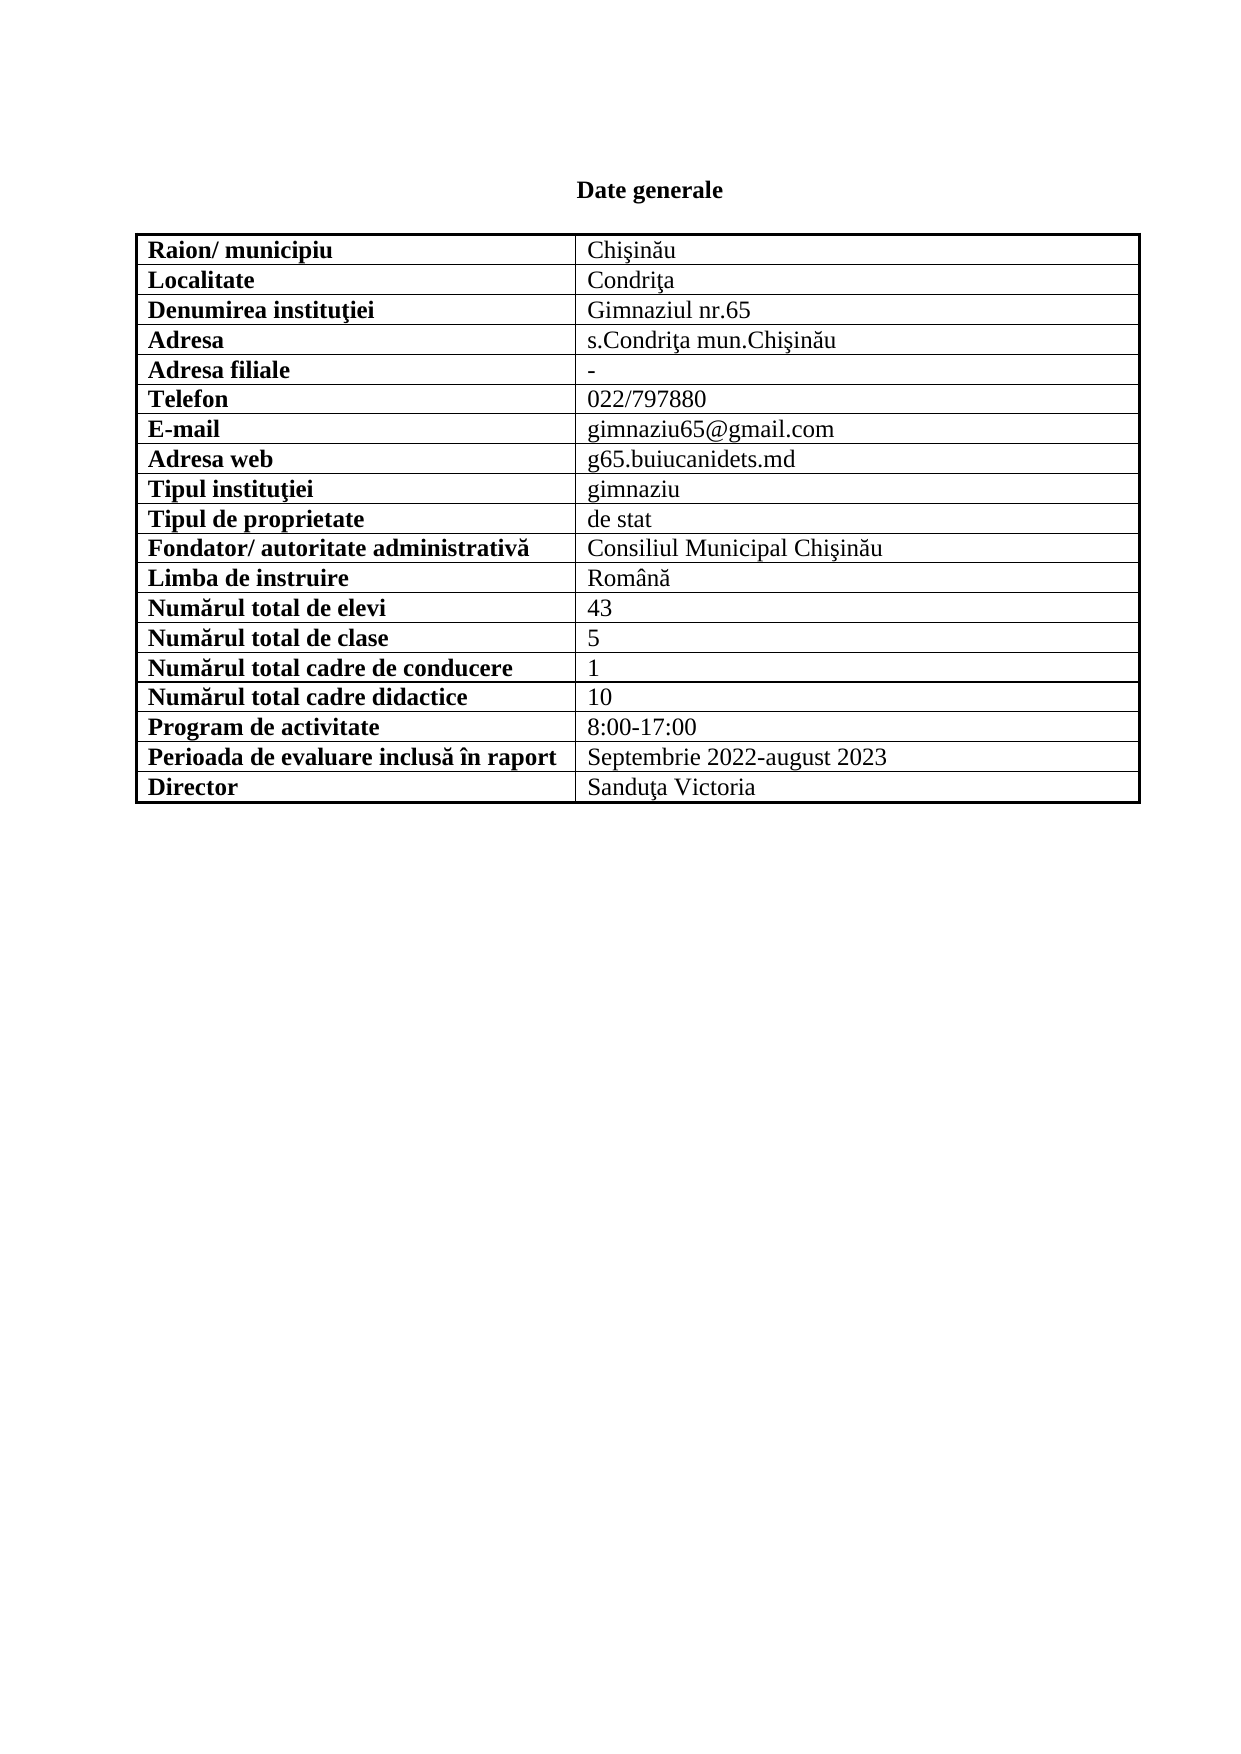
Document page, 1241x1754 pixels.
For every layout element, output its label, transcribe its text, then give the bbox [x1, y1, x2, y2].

table_header Chişinău [576, 236, 1138, 264]
table_cell Gimnaziul nr.65 [576, 295, 1138, 324]
table_cell Condriţa [576, 265, 1138, 294]
table_cell - [576, 355, 1138, 383]
table_cell Program de activitate [138, 712, 575, 741]
table_cell Adresa [138, 325, 575, 354]
table_cell Tipul de proprietate [138, 504, 575, 532]
table_cell Telefon [138, 385, 575, 413]
table_cell Numărul total cadre de conducere [138, 653, 575, 681]
table_cell gimnaziu65@gmail.com [576, 414, 1138, 443]
text Date generale [148, 175, 1152, 204]
table_cell gimnaziu [576, 474, 1138, 503]
table_cell Septembrie 2022-august 2023 [576, 742, 1138, 771]
table_cell Sanduţa Victoria [576, 772, 1138, 801]
table_cell Numărul total cadre didactice [138, 683, 575, 711]
table_cell 43 [576, 593, 1138, 622]
table_cell Fondator/ autoritate administrativă [138, 534, 575, 562]
table_cell Localitate [138, 265, 575, 294]
table_cell E-mail [138, 414, 575, 443]
table_cell 1 [576, 653, 1138, 681]
table_cell Limba de instruire [138, 563, 575, 592]
table_cell Denumirea instituţiei [138, 295, 575, 324]
table_cell de stat [576, 504, 1138, 532]
table_cell Numărul total de elevi [138, 593, 575, 622]
table_cell Adresa web [138, 444, 575, 473]
table_cell 022/797880 [576, 385, 1138, 413]
table_cell s.Condriţa mun.Chişinău [576, 325, 1138, 354]
table_cell Director [138, 772, 575, 801]
table_cell Consiliul Municipal Chişinău [576, 534, 1138, 562]
table_cell Perioada de evaluare inclusă în raport [138, 742, 575, 771]
table_cell 5 [576, 623, 1138, 652]
table_cell g65.buiucanidets.md [576, 444, 1138, 473]
table_cell Tipul instituţiei [138, 474, 575, 503]
table_cell Adresa filiale [138, 355, 575, 383]
table_cell 8:00-17:00 [576, 712, 1138, 741]
table_header Raion/ municipiu [138, 236, 575, 264]
table_cell Numărul total de clase [138, 623, 575, 652]
table_cell 10 [576, 683, 1138, 711]
table_cell Română [576, 563, 1138, 592]
